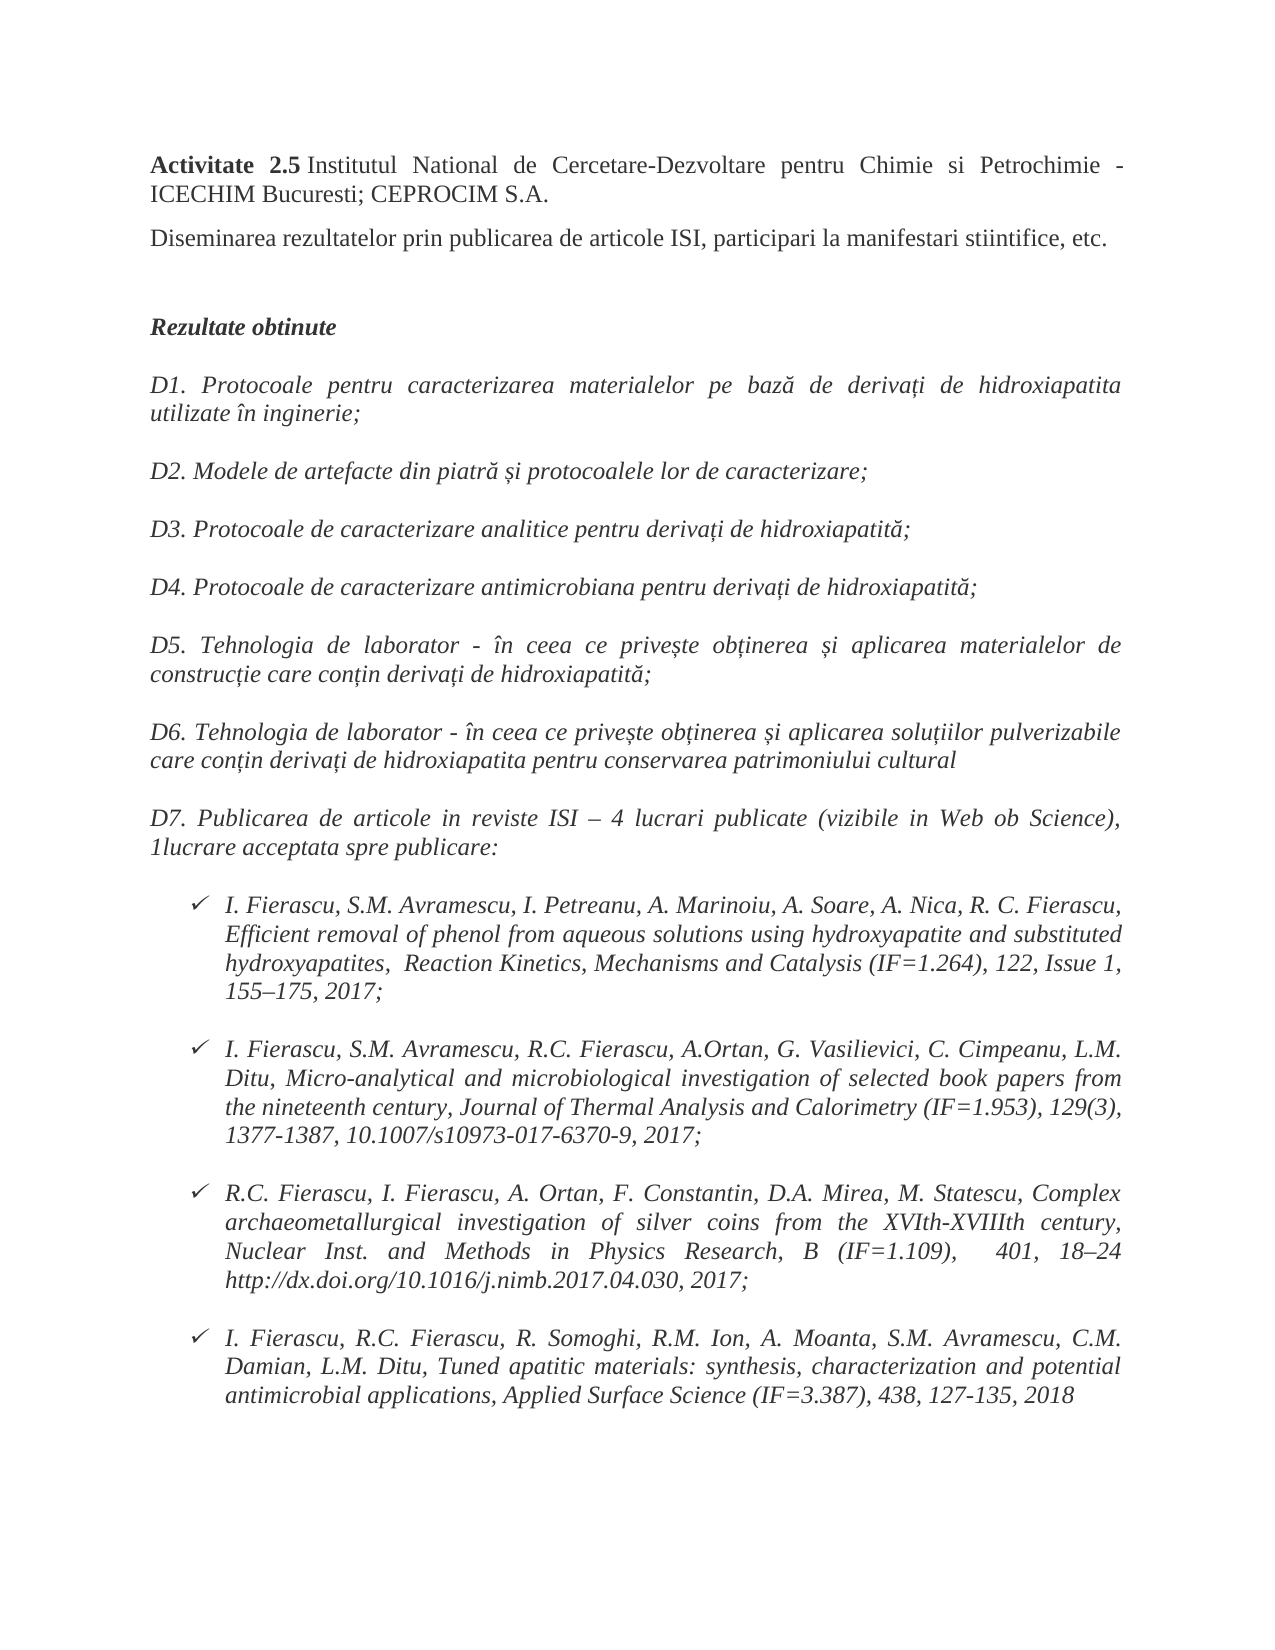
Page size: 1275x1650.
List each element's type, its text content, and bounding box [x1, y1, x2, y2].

list I. Fierascu, S.M. Avramescu, R.C. Fierascu, A.Ortan, G. Vasilievici, C. Cimpeanu, L.M. Ditu, Micro-analytical and microbiological investigation of selected book papers from the nineteenth century, Journal of Thermal Analysis and Calorimetry (IF=1.953), 129(3), 1377-1387, 10.1007/s10973-017-6370-9, 2017; [187, 1034, 1125, 1149]
text D3. Protocoale de caracterizare analitice pentru derivați de hidroxiapatită; [150, 514, 1125, 543]
list I. Fierascu, S.M. Avramescu, I. Petreanu, A. Marinoiu, A. Soare, A. Nica, R. C. Fierascu, Efficient removal of phenol from aqueous solutions using hydroxyapatite and substituted hydroxyapatites, Reaction Kinetics, Mechanisms and Catalysis (IF=1.264), 122, Issue 1, 155–175, 2017; [187, 890, 1125, 1005]
text D7. Publicarea de articole in reviste ISI – 4 lucrari publicate (vizibile in Web ob Science), 1lucrare acceptata spre publicare: [150, 803, 1125, 861]
list R.C. Fierascu, I. Fierascu, A. Ortan, F. Constantin, D.A. Mirea, M. Statescu, Complex archaeometallurgical investigation of silver coins from the XVIth-XVIIIth century, Nuclear Inst. and Methods in Physics Research, B (IF=1.109), 401, 18–24 http://dx.doi.org/10.1016/j.nimb.2017.04.030, 2017; [187, 1178, 1125, 1293]
text D6. Tehnologia de laborator - în ceea ce privește obținerea și aplicarea soluțiilor pulverizabile care conțin derivați de hidroxiapatita pentru conservarea patrimoniului cultural [150, 717, 1125, 774]
text Activitate 2.5 Institutul National de Cercetare-Dezvoltare pentru Chimie si Petrochimie - ICECHIM Bucuresti; CEPROCIM S.A. [150, 150, 1125, 207]
text D1. Protocoale pentru caracterizarea materialelor pe bază de derivați de hidroxiapatita utilizate în inginerie; [150, 370, 1125, 427]
list I. Fierascu, R.C. Fierascu, R. Somoghi, R.M. Ion, A. Moanta, S.M. Avramescu, C.M. Damian, L.M. Ditu, Tuned apatitic materials: synthesis, characterization and potential antimicrobial applications, Applied Surface Science (IF=3.387), 438, 127-135, 2018 [187, 1323, 1125, 1409]
text Diseminarea rezultatelor prin publicarea de articole ISI, participari la manifestari stiintifice, etc. [150, 223, 1125, 252]
text D2. Modele de artefacte din piatră și protocoalele lor de caracterizare; [150, 456, 1125, 485]
text D4. Protocoale de caracterizare antimicrobiana pentru derivați de hidroxiapatită; [150, 572, 1125, 601]
text D5. Tehnologia de laborator - în ceea ce privește obținerea și aplicarea materialelor de construcție care conțin derivați de hidroxiapatită; [150, 630, 1125, 688]
text Rezultate obtinute [150, 312, 1125, 341]
